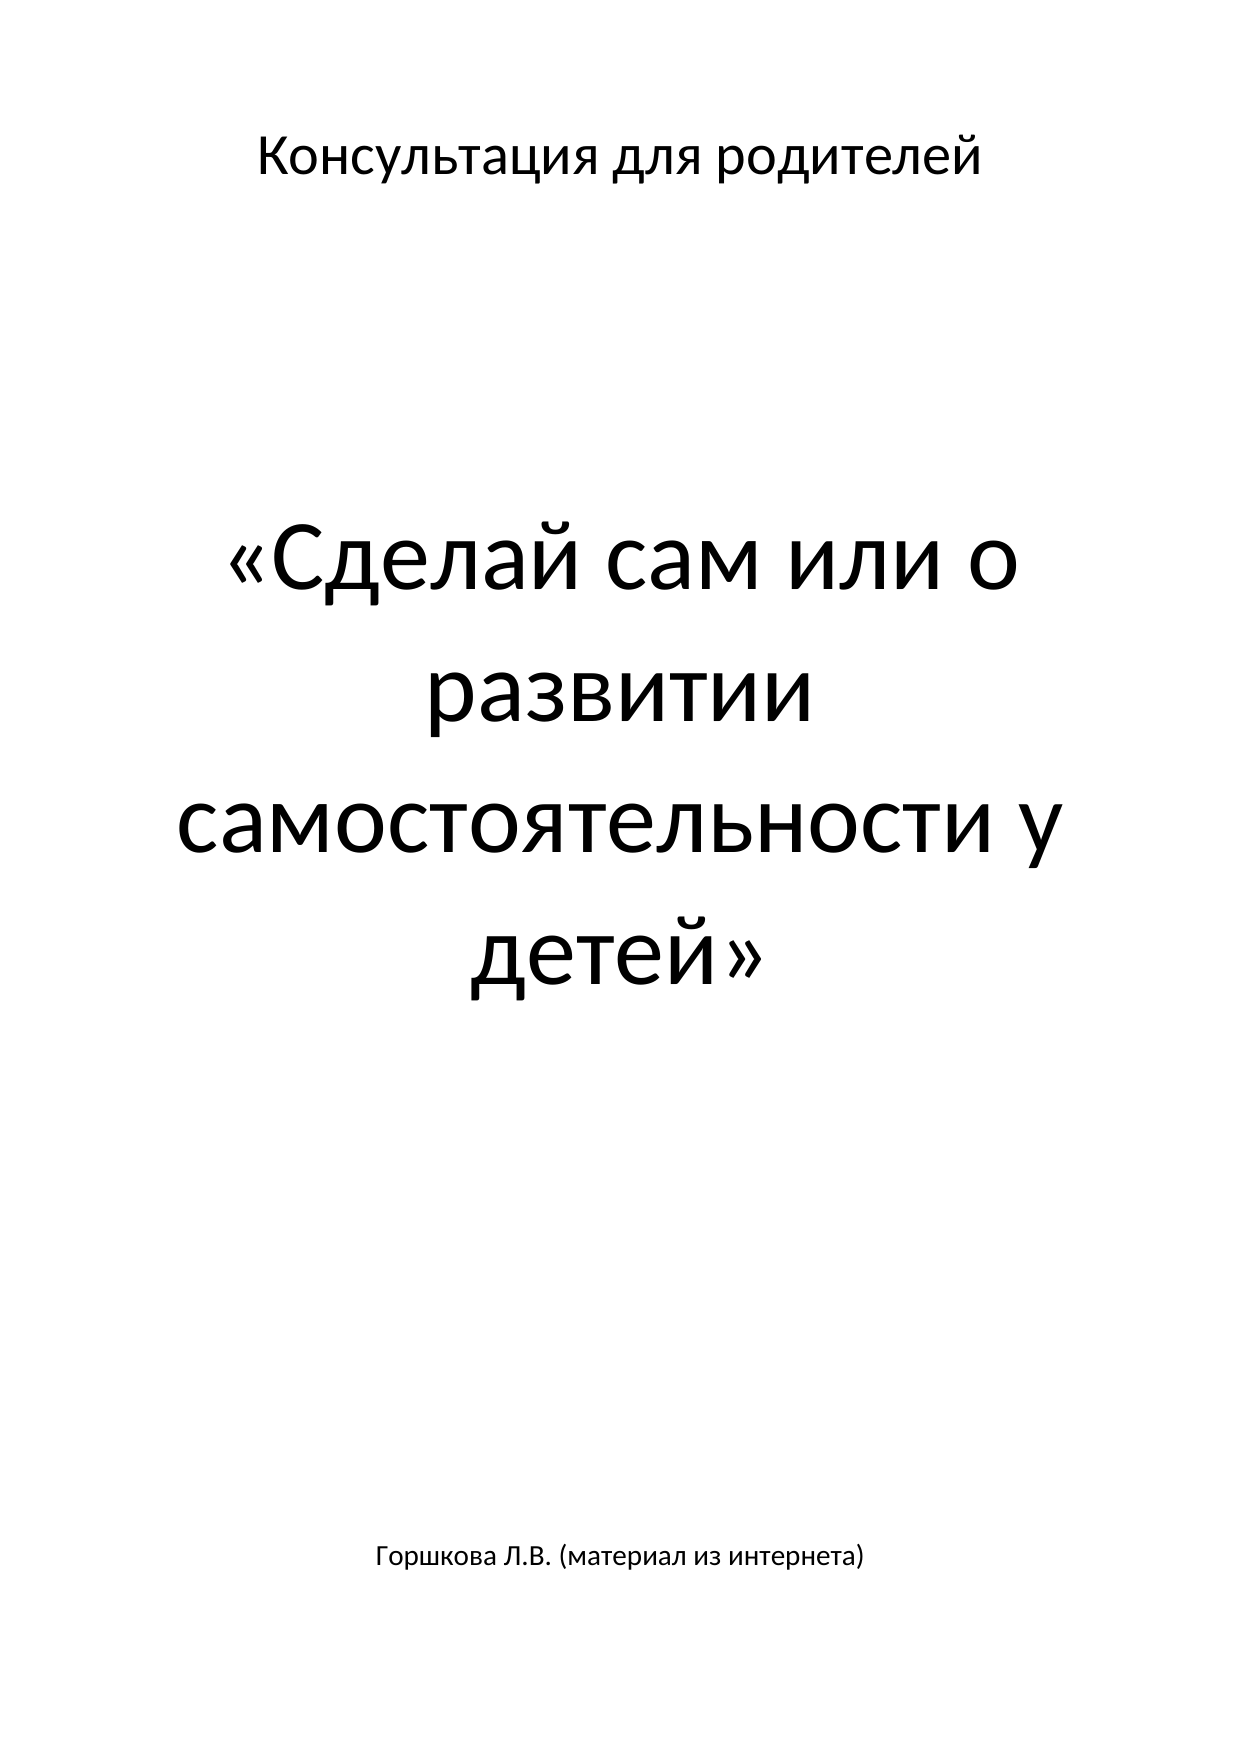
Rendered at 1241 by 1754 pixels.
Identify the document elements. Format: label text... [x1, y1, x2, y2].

text Консультация для родителей [89, 118, 1152, 189]
text «Сделай сам или о развитии самостоятельности у детей» [89, 492, 1152, 1010]
text Горшкова Л.В. (материал из интернета) [89, 1537, 1152, 1573]
